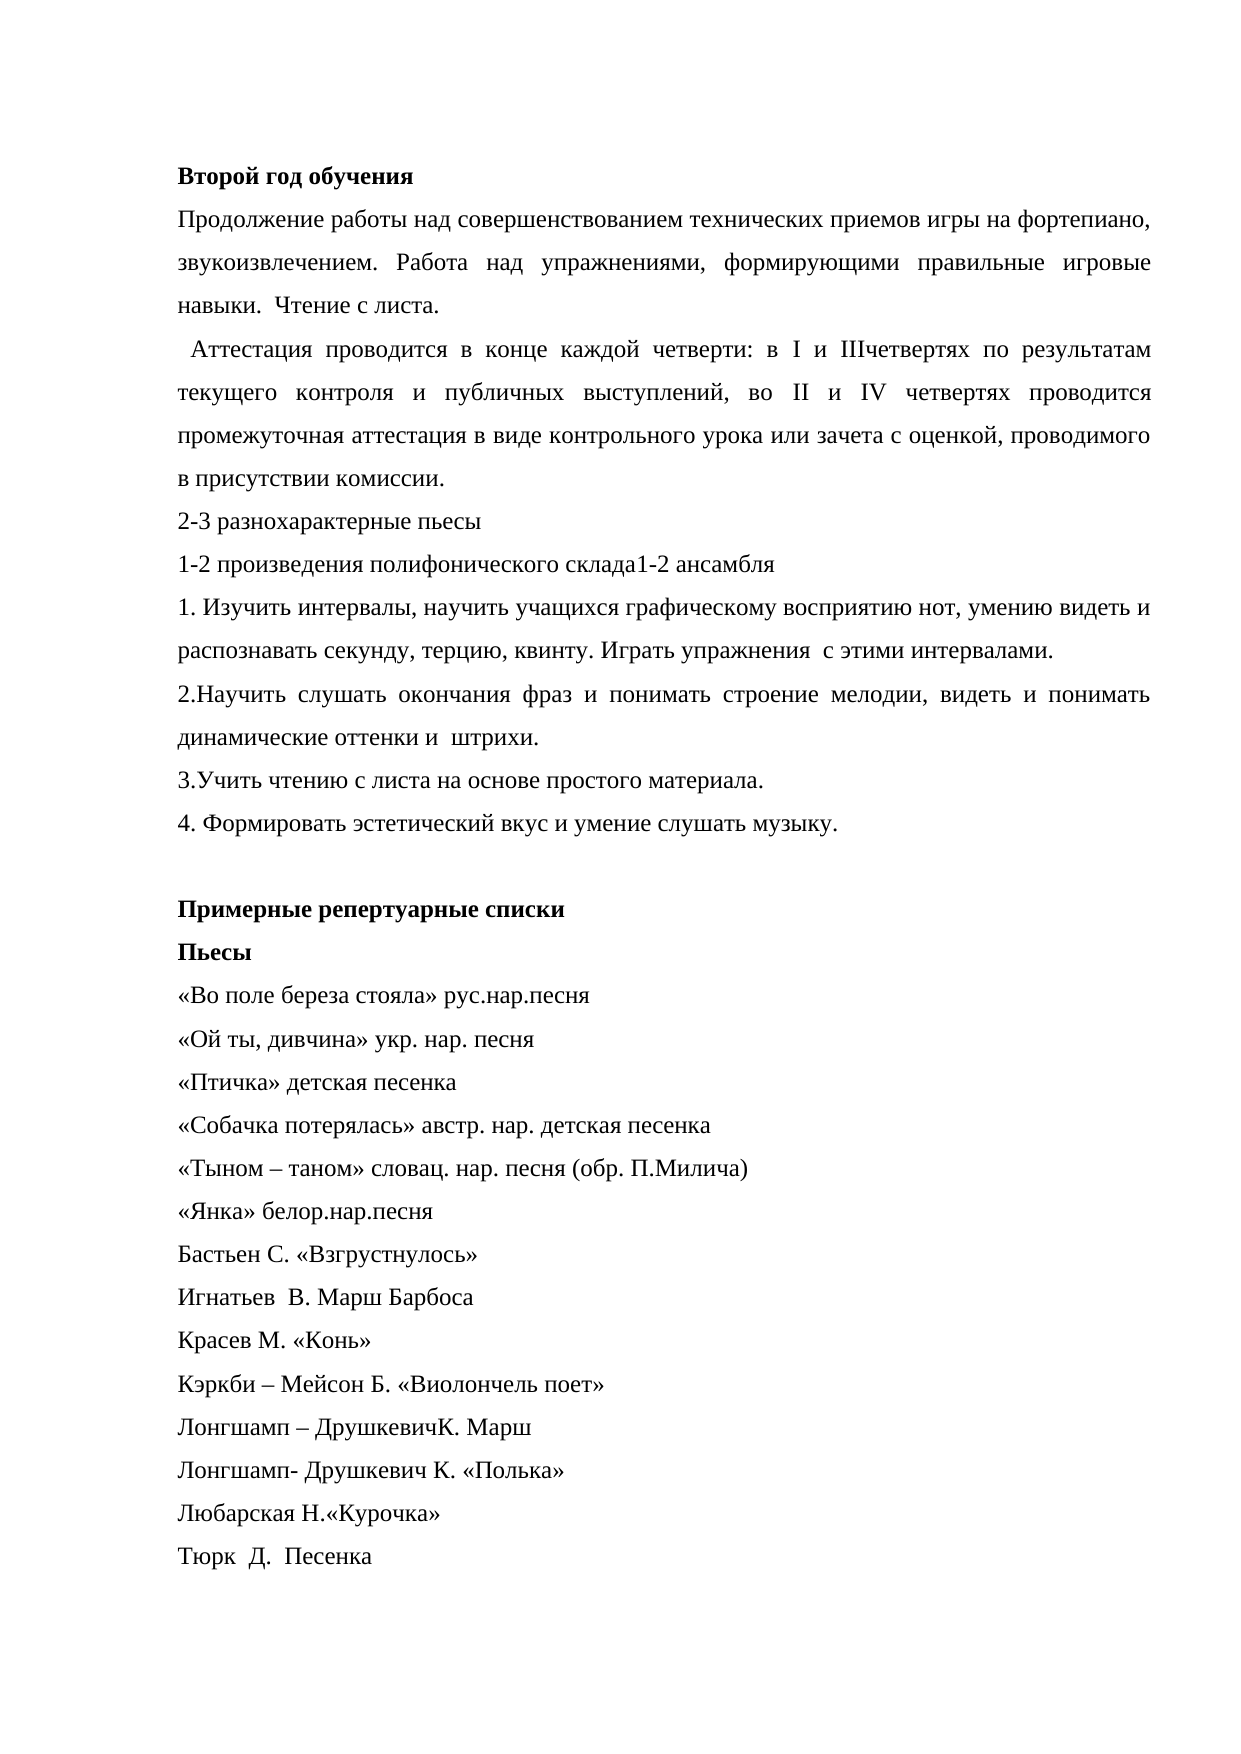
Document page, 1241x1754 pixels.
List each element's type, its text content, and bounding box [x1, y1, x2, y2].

text 2-3 разнохарактерные пьесы [177, 506, 1152, 535]
text 2.Научить слушать окончания фраз и понимать строение мелодии, видеть и понимать динамические оттенки и штрихи. [177, 679, 1152, 751]
text Второй год обучения [177, 161, 1152, 190]
text Лонгшамп- Друшкевич К. «Полька» [177, 1455, 1152, 1484]
text Игнатьев В. Марш Барбоса [177, 1282, 1152, 1311]
text Лонгшамп – ДрушкевичК. Марш [177, 1412, 1152, 1441]
text «Птичка» детская песенка [177, 1067, 1152, 1096]
text «Тыном – таном» словац. нар. песня (обр. П.Милича) [177, 1153, 1152, 1182]
text Кэркби – Мейсон Б. «Виолончель поет» [177, 1369, 1152, 1397]
text Аттестация проводится в конце каждой четверти: в I и IIIчетвертях по результатам текущего контроля и публичных выступлений, во II и IV четвертях проводится промежуточная аттестация в виде контрольного урока или зачета с оценкой, проводимого в присутствии комиссии. [177, 334, 1152, 492]
text 1. Изучить интервалы, научить учащихся графическому восприятию нот, умению видеть и распознавать секунду, терцию, квинту. Играть упражнения с этими интервалами. [177, 592, 1152, 664]
text Пьесы [177, 937, 1152, 966]
text Тюрк Д. Песенка [177, 1541, 1152, 1570]
text «Во поле береза стояла» рус.нар.песня [177, 981, 1152, 1009]
text Любарская Н.«Курочка» [177, 1498, 1152, 1527]
text 4. Формировать эстетический вкус и умение слушать музыку. [177, 808, 1152, 837]
text «Янка» белор.нар.песня [177, 1196, 1152, 1225]
text Красев М. «Конь» [177, 1326, 1152, 1354]
text Бастьен С. «Взгрустнулось» [177, 1239, 1152, 1268]
text Примерные репертуарные списки [177, 894, 1152, 923]
text «Собачка потерялась» австр. нар. детская песенка [177, 1110, 1152, 1139]
text Продолжение работы над совершенствованием технических приемов игры на фортепиано, звукоизвлечением. Работа над упражнениями, формирующими правильные игровые навыки. Чтение с листа. [177, 204, 1152, 319]
text 1-2 произведения полифонического склада1-2 ансамбля [177, 549, 1152, 578]
text «Ой ты, дивчина» укр. нар. песня [177, 1024, 1152, 1052]
text 3.Учить чтению с листа на основе простого материала. [177, 765, 1152, 794]
